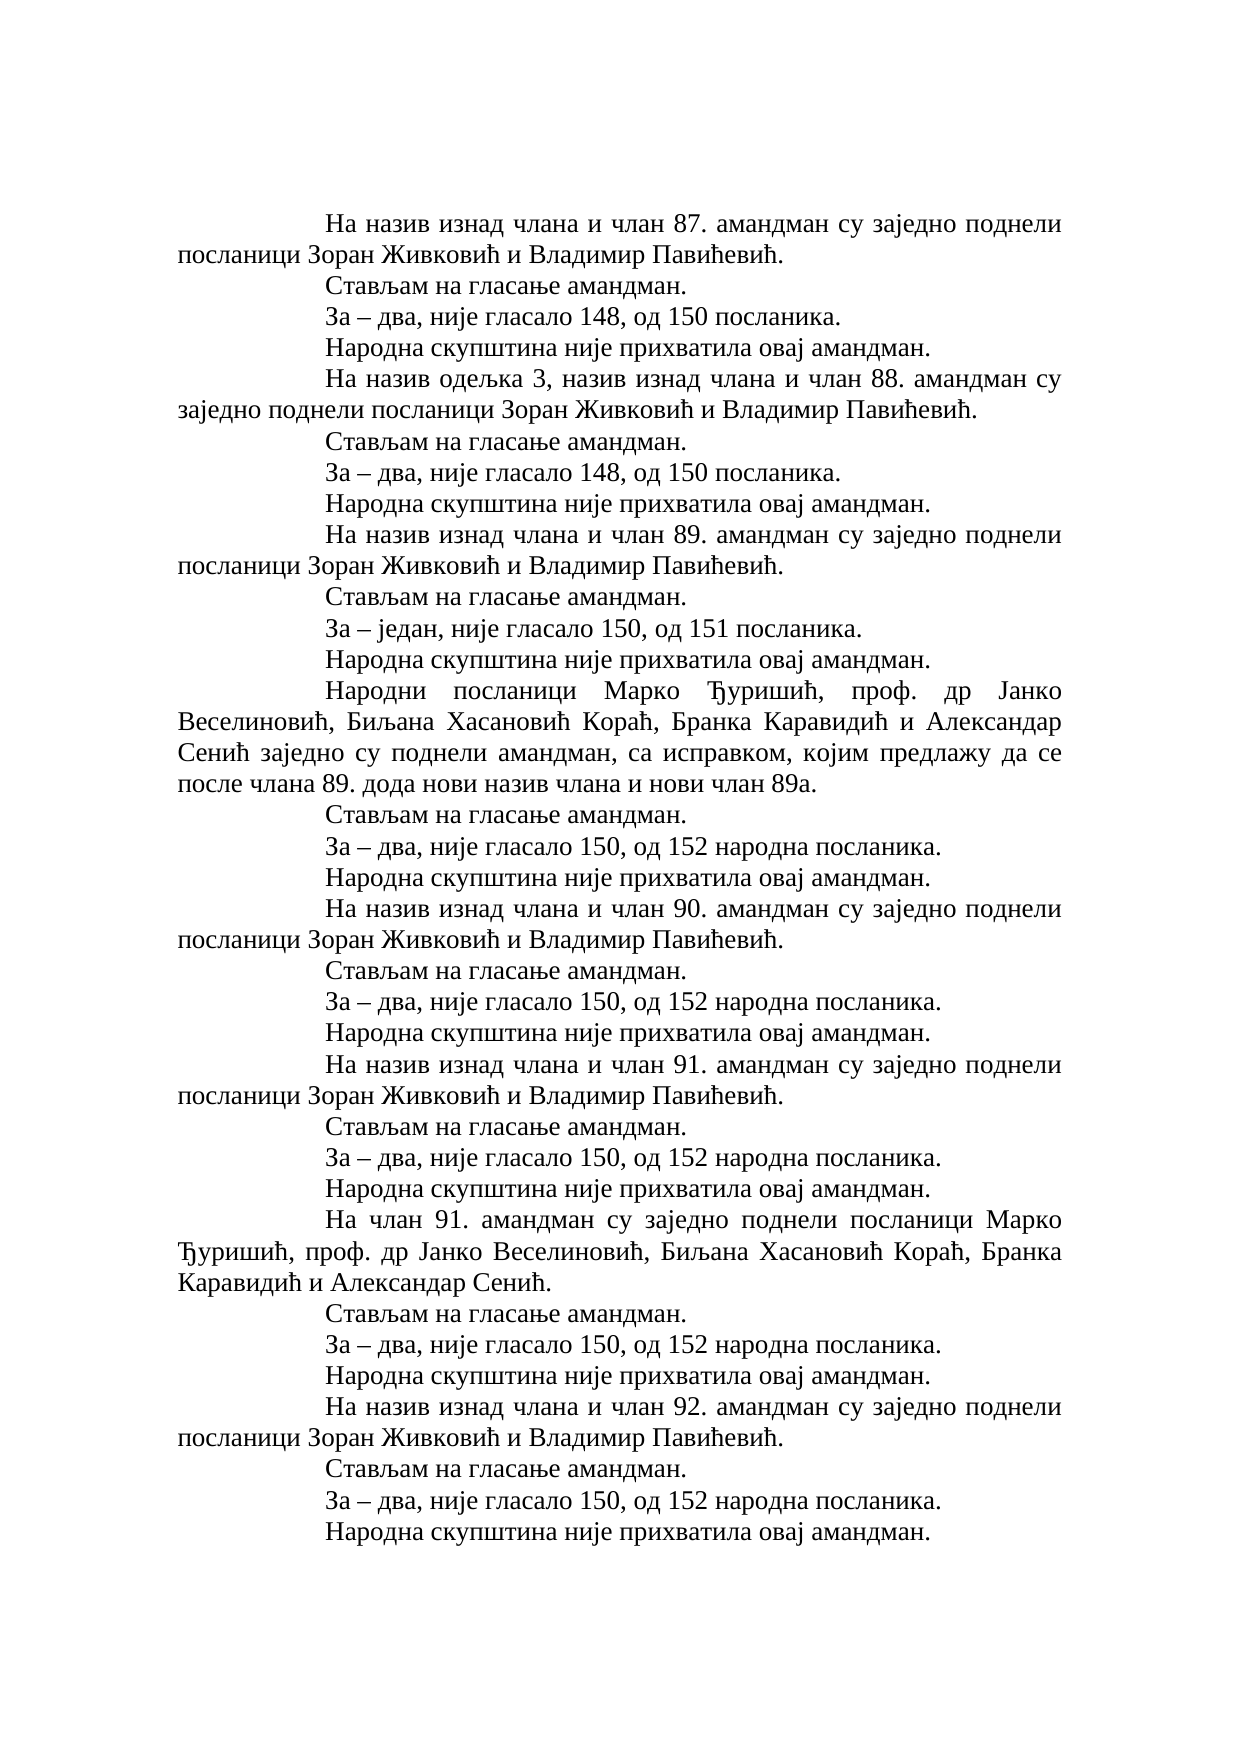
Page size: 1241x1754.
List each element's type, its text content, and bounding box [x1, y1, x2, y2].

text На члан 91. амандман су заједно поднели посланици Марко Ђуришић, проф. др Јанко Веселиновић, Биљана Хасановић Кораћ, Бранка Каравидић и Александар Сенић. [177, 1203, 1063, 1297]
text На назив изнад члана и члан 89. амандман су заједно поднели посланици Зоран Живковић и Владимир Павићевић. [177, 518, 1063, 581]
text За – два, није гласало 150, од 152 народна посланика. [177, 830, 1063, 861]
text Народна скупштина није прихватила овај амандман. [177, 487, 1063, 518]
text Стављам на гласање амандман. [177, 798, 1063, 830]
text На назив одељка 3, назив изнад члана и члан 88. амандман су заједно поднели посланици Зоран Живковић и Владимир Павићевић. [177, 362, 1063, 425]
text Народна скупштина није прихватила овај амандман. [177, 1017, 1063, 1048]
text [177, 1484, 1063, 1515]
text Народна скупштина није прихватила овај амандман. [177, 861, 1063, 892]
text Народна скупштина није прихватила овај амандман. [177, 1515, 1063, 1546]
text На назив изнад члана и члан 87. амандман су заједно поднели посланици Зоран Живковић и Владимир Павићевић. [177, 207, 1063, 269]
text Стављам на гласање амандман. [177, 1110, 1063, 1141]
text Стављам на гласање амандман. [177, 954, 1063, 985]
text За – један, није гласало 150, од 151 посланика. [177, 612, 1063, 643]
text За – два, није гласало 150, од 152 народна посланика. [177, 1328, 1063, 1359]
text Народна скупштина није прихватила овај амандман. [177, 643, 1063, 674]
text За – два, није гласало 150, од 152 народна посланика. [177, 1141, 1063, 1172]
text Стављам на гласање амандман. [177, 1297, 1063, 1328]
text Народна скупштина није прихватила овај амандман. [177, 331, 1063, 362]
text Стављам на гласање амандман. [177, 581, 1063, 612]
text Стављам на гласање амандман. [177, 269, 1063, 300]
text Народна скупштина није прихватила овај амандман. [177, 1172, 1063, 1203]
text Стављам на гласање амандман. [177, 425, 1063, 456]
text На назив изнад члана и члан 91. амандман су заједно поднели посланици Зоран Живковић и Владимир Павићевић. [177, 1048, 1063, 1110]
text Народна скупштина није прихватила овај амандман. [177, 1359, 1063, 1390]
text На назив изнад члана и члан 92. амандман су заједно поднели посланици Зоран Живковић и Владимир Павићевић. [177, 1390, 1063, 1453]
text За – два, није гласало 150, од 152 народна посланика. [177, 985, 1063, 1017]
text На назив изнад члана и члан 90. амандман су заједно поднели посланици Зоран Живковић и Владимир Павићевић. [177, 892, 1063, 954]
text За – два, није гласало 148, од 150 посланика. [177, 456, 1063, 487]
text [177, 300, 1063, 331]
text Стављам на гласање амандман. [177, 1453, 1063, 1484]
text Народни посланици Марко Ђуришић, проф. др Јанко Веселиновић, Биљана Хасановић Кораћ, Бранка Каравидић и Александар Сенић заједно су поднели амандман, са исправком, којим предлажу да се после члана 89. дода нови назив члана и нови члан 89а. [177, 674, 1063, 798]
